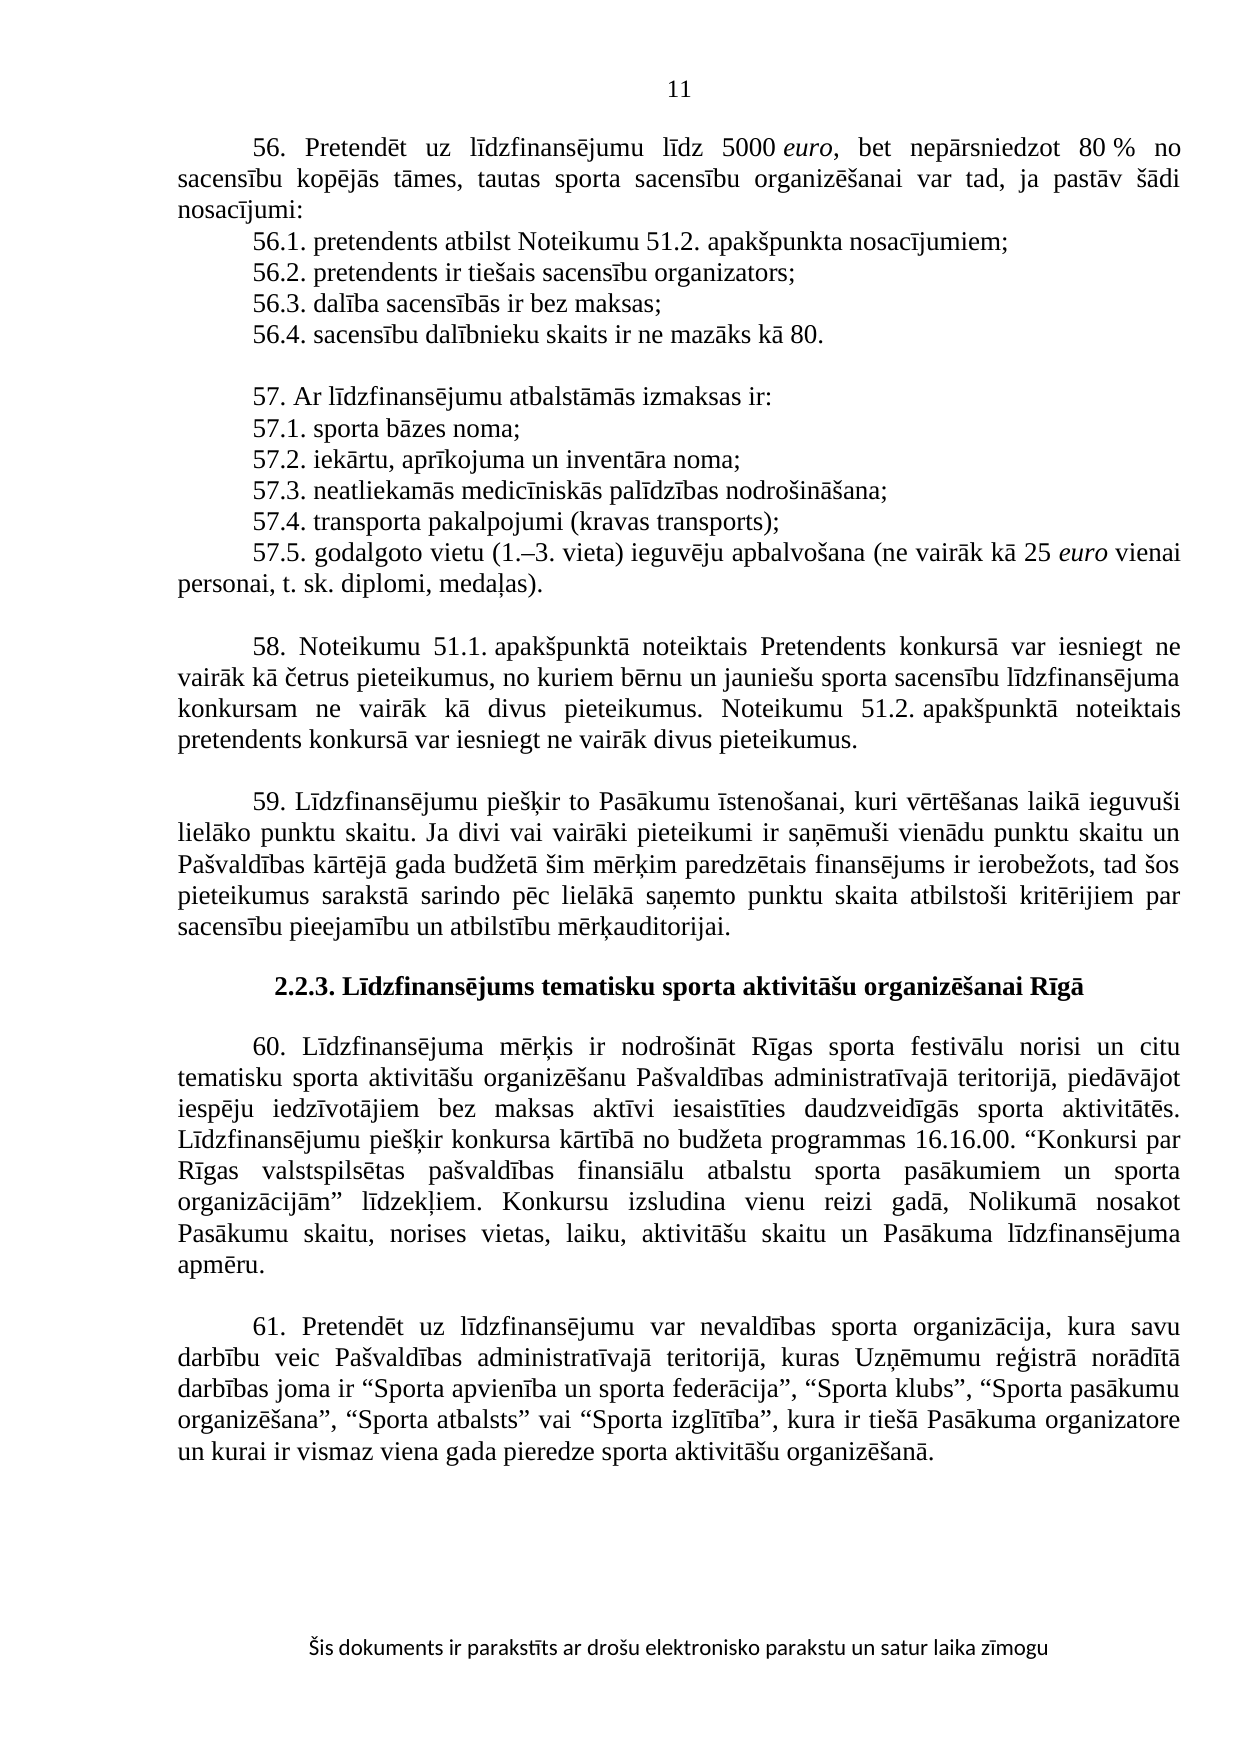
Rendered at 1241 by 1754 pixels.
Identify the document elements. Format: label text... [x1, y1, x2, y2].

text 57.3. neatliekamās medicīniskās palīdzības nodrošināšana; [177, 474, 1181, 505]
text 57.5. godalgoto vietu (1.–3. vieta) ieguvēju apbalvošana (ne vairāk kā 25 euro vienai personai, t. sk. diplomi, medaļas). [177, 536, 1181, 598]
text 56.2. pretendents ir tiešais sacensību organizators; [177, 256, 1181, 287]
text 57.2. iekārtu, aprīkojuma un inventāra noma; [177, 443, 1181, 474]
text 56.3. dalība sacensībās ir bez maksas; [177, 287, 1181, 318]
text 56. Pretendēt uz līdzfinansējumu līdz 5000 euro, bet nepārsniedzot 80 % no sacensību kopējās tāmes, tautas sporta sacensību organizēšanai var tad, ja pastāv šādi nosacījumi: [177, 131, 1181, 225]
text 56.1. pretendents atbilst Noteikumu 51.2. apakšpunkta nosacījumiem; [177, 225, 1181, 256]
text 59. Līdzfinansējumu piešķir to Pasākumu īstenošanai, kuri vērtēšanas laikā ieguvuši lielāko punktu skaitu. Ja divi vai vairāki pieteikumi ir saņēmuši vienādu punktu skaitu un Pašvaldības kārtējā gada budžetā šim mērķim paredzētais finansējums ir ierobežots, tad šos pieteikumus sarakstā sarindo pēc lielākā saņemto punktu skaita atbilstoši kritērijiem par sacensību pieejamību un atbilstību mērķauditorijai. [177, 785, 1181, 941]
text 2.2.3. Līdzfinansējums tematisku sporta aktivitāšu organizēšanai Rīgā [177, 970, 1181, 1001]
text 60. Līdzfinansējuma mērķis ir nodrošināt Rīgas sporta festivālu norisi un citu tematisku sporta aktivitāšu organizēšanu Pašvaldības administratīvajā teritorijā, piedāvājot iespēju iedzīvotājiem bez maksas aktīvi iesaistīties daudzveidīgās sporta aktivitātēs. Līdzfinansējumu piešķir konkursa kārtībā no budžeta programmas 16.16.00. “Konkursi par Rīgas valstspilsētas pašvaldības finansiālu atbalstu sporta pasākumiem un sporta organizācijām” līdzekļiem. Konkursu izsludina vienu reizi gadā, Nolikumā nosakot Pasākumu skaitu, norises vietas, laiku, aktivitāšu skaitu un Pasākuma līdzfinansējuma apmēru. [177, 1030, 1181, 1279]
text 61. Pretendēt uz līdzfinansējumu var nevaldības sporta organizācija, kura savu darbību veic Pašvaldības administratīvajā teritorijā, kuras Uzņēmumu reģistrā norādītā darbības joma ir “Sporta apvienība un sporta federācija”, “Sporta klubs”, “Sporta pasākumu organizēšana”, “Sporta atbalsts” vai “Sporta izglītība”, kura ir tiešā Pasākuma organizatore un kurai ir vismaz viena gada pieredze sporta aktivitāšu organizēšanā. [177, 1310, 1181, 1466]
text 57.4. transporta pakalpojumi (kravas transports); [177, 505, 1181, 536]
text 57.1. sporta bāzes noma; [177, 412, 1181, 443]
text 56.4. sacensību dalībnieku skaits ir ne mazāks kā 80. [177, 318, 1181, 349]
text 57. Ar līdzfinansējumu atbalstāmās izmaksas ir: [177, 381, 1181, 412]
text 58. Noteikumu 51.1. apakšpunktā noteiktais Pretendents konkursā var iesniegt ne vairāk kā četrus pieteikumus, no kuriem bērnu un jauniešu sporta sacensību līdzfinansējuma konkursam ne vairāk kā divus pieteikumus. Noteikumu 51.2. apakšpunktā noteiktais pretendents konkursā var iesniegt ne vairāk divus pieteikumus. [177, 630, 1181, 754]
